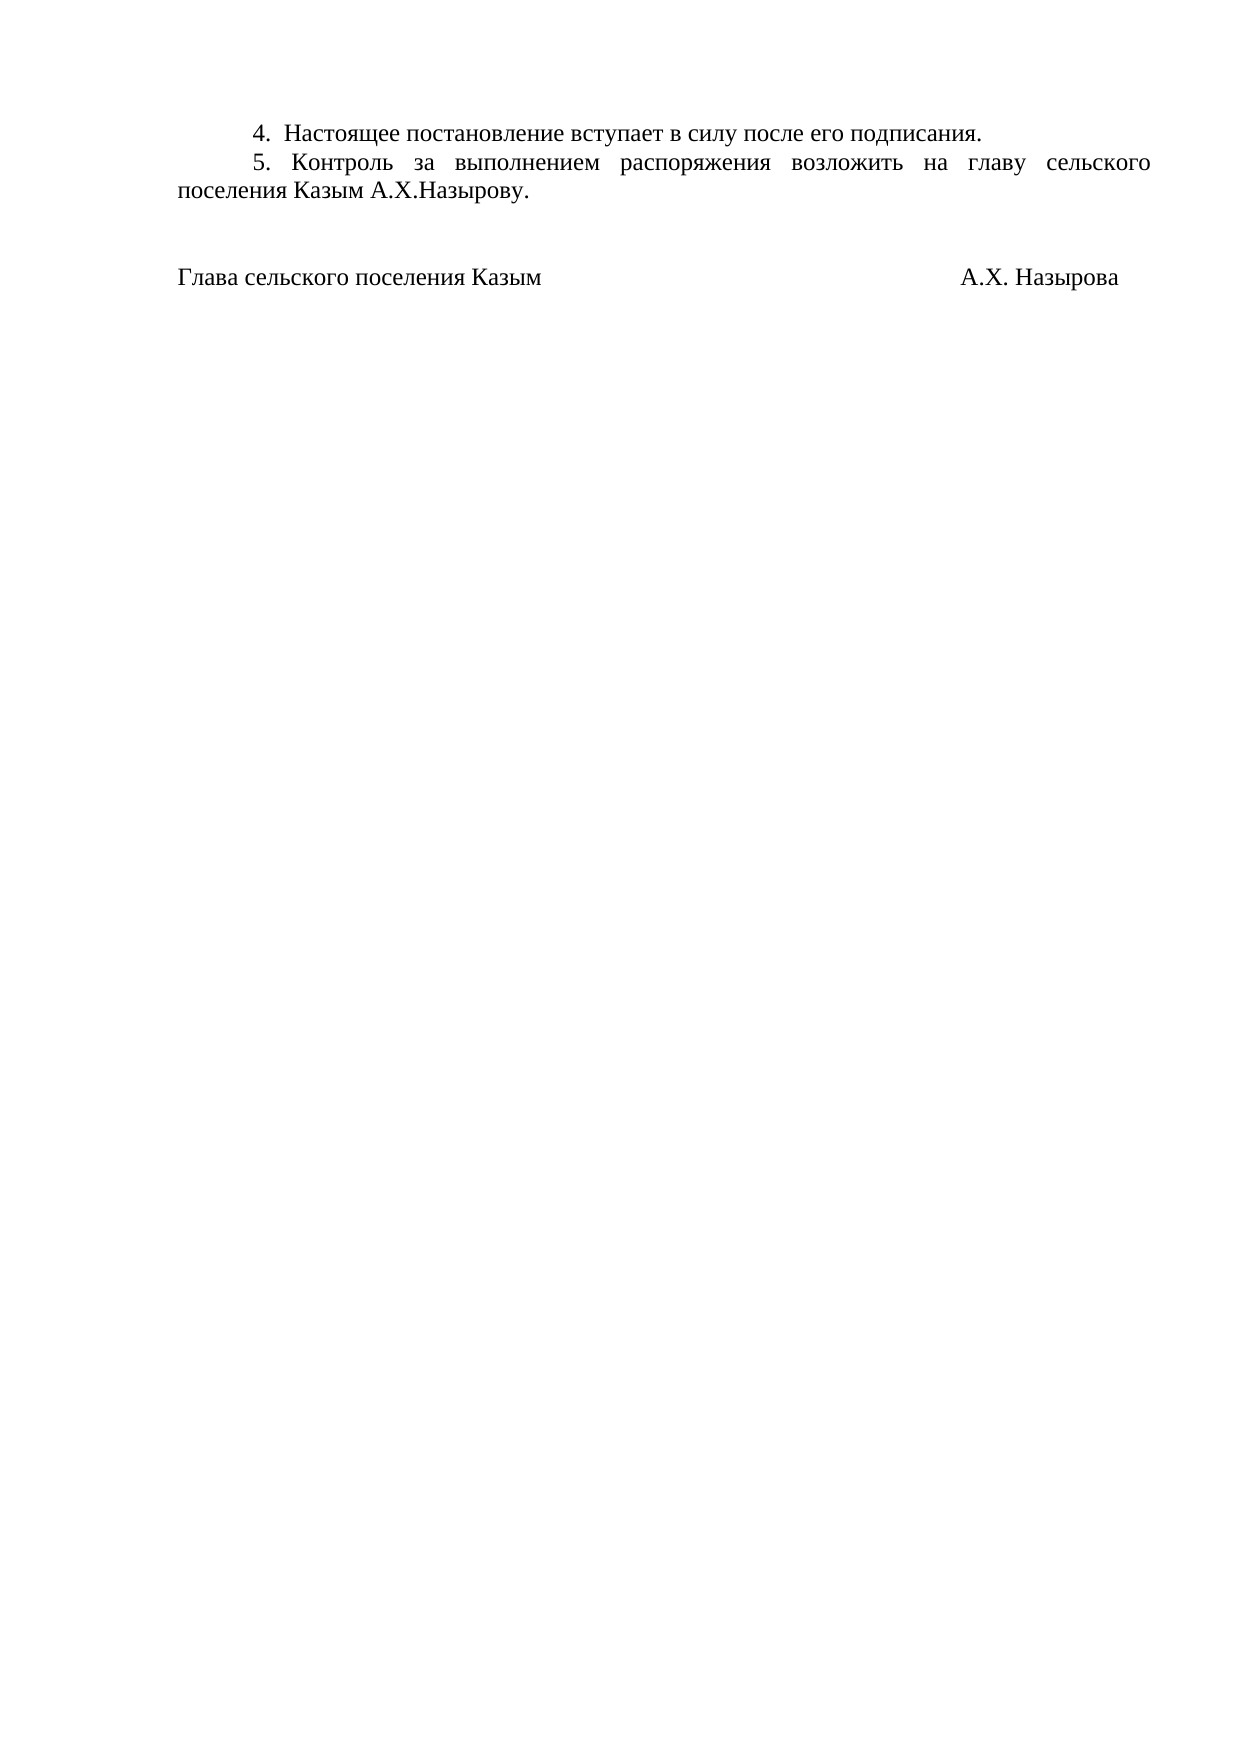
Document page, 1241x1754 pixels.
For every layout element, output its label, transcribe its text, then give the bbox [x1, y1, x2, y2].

text 4. Настоящее постановление вступает в силу после его подписания. [177, 118, 1152, 147]
text 5. Контроль за выполнением распоряжения возложить на главу сельского поселения Казым А.Х.Назырову. [177, 147, 1152, 204]
text Глава сельского поселения Казым А.Х. Назырова [177, 262, 1152, 291]
